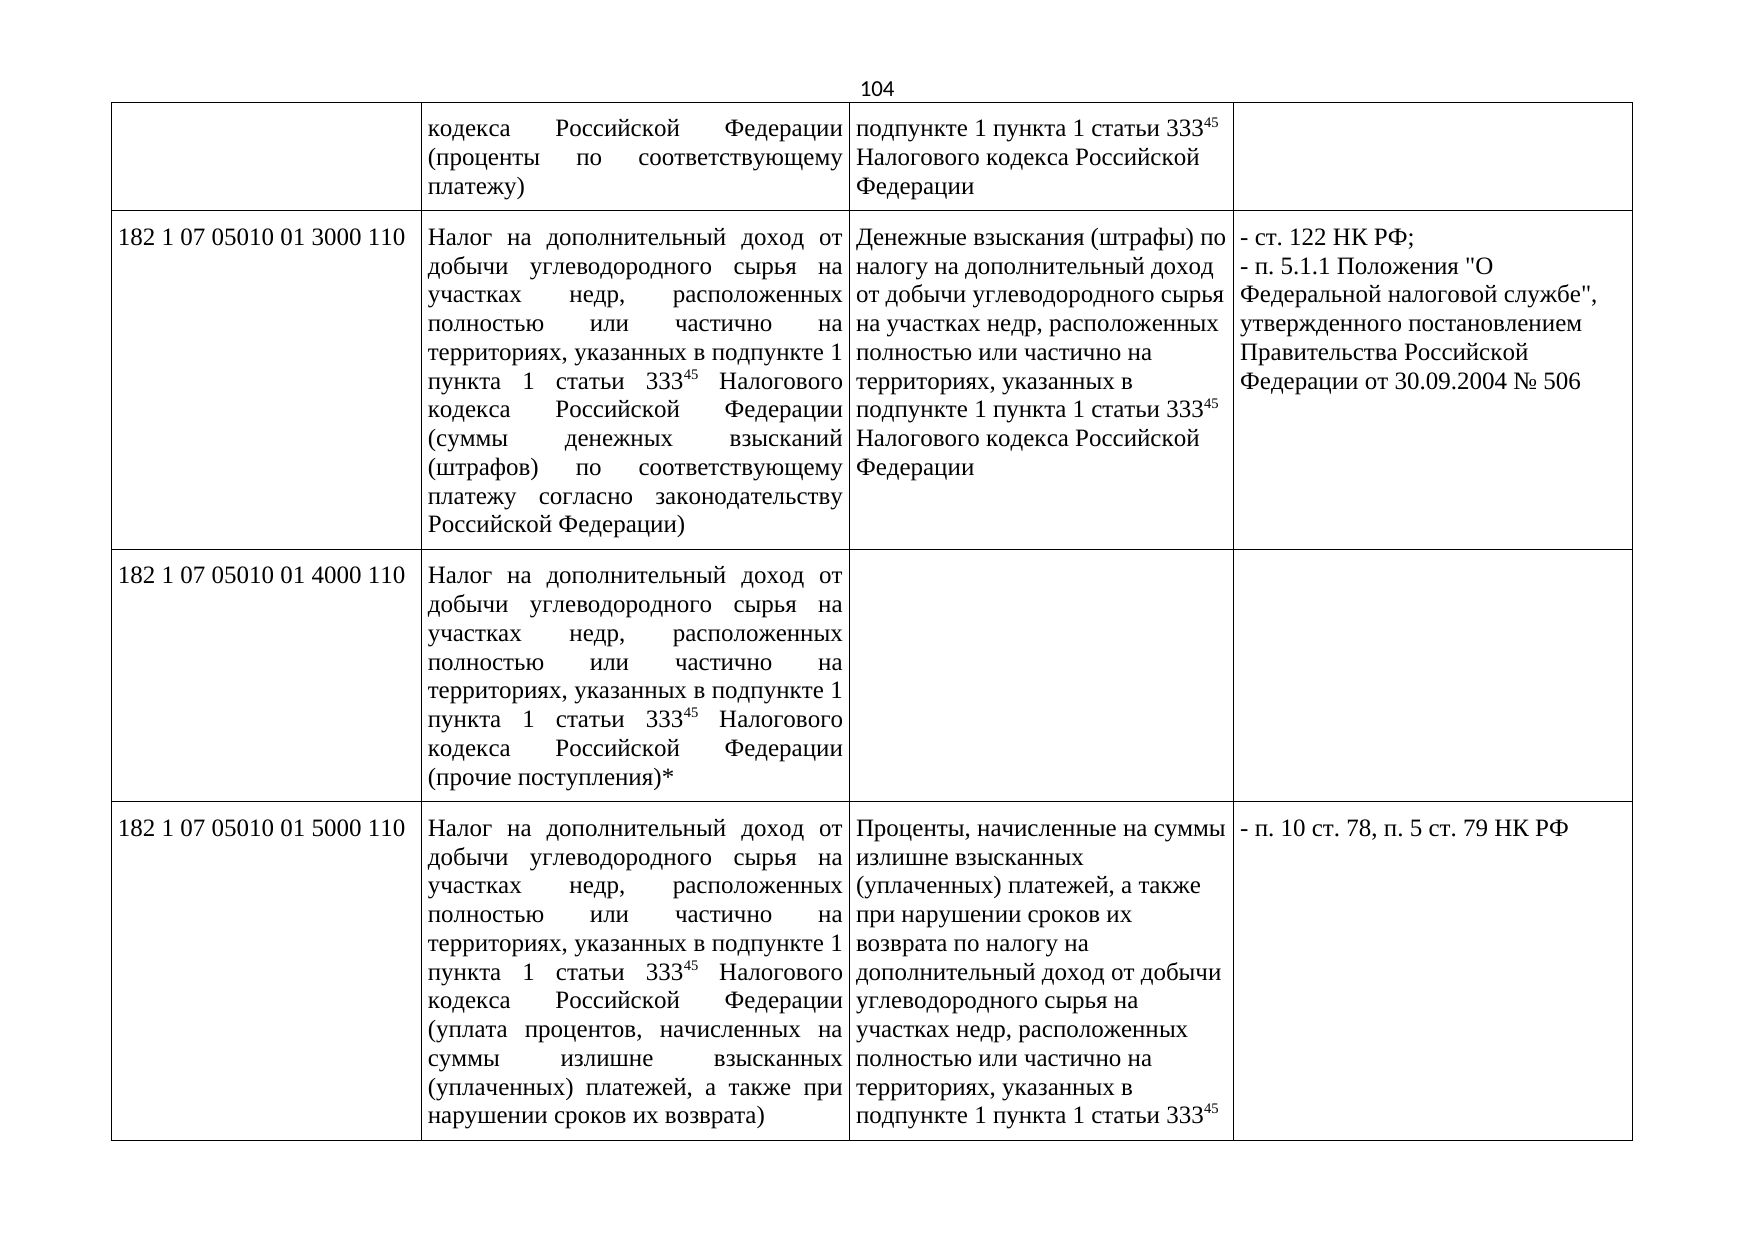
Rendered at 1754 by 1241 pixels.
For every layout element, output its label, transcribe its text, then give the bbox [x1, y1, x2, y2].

table_cell Налог на дополнительный доход от добычи углеводородного сырья на участках недр, расположенных полностью или частично на территориях, указанных в подпункте 1 пункта 1 статьи 33345 Налогового кодекса Российской Федерации (прочие поступления)* [422, 550, 849, 801]
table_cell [112, 103, 421, 210]
table_cell Денежные взыскания (штрафы) по налогу на дополнительный доход от добычи углеводородного сырья на участках недр, расположенных полностью или частично на территориях, указанных в подпункте 1 пункта 1 статьи 33345 Налогового кодекса Российской Федерации [850, 211, 1233, 549]
table_cell - ст. 122 НК РФ; - п. 5.1.1 Положения "О Федеральной налоговой службе", утвержденного постановлением Правительства Российской Федерации от 30.09.2004 № 506 [1234, 211, 1632, 549]
table_cell [1234, 550, 1632, 801]
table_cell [850, 802, 1233, 1140]
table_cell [1234, 103, 1632, 210]
table_cell [850, 550, 1233, 801]
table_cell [850, 103, 1233, 210]
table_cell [112, 802, 421, 1140]
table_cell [422, 802, 849, 1140]
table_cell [1234, 802, 1632, 1140]
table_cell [422, 103, 849, 210]
table_cell Налог на дополнительный доход от добычи углеводородного сырья на участках недр, расположенных полностью или частично на территориях, указанных в подпункте 1 пункта 1 статьи 33345 Налогового кодекса Российской Федерации (суммы денежных взысканий (штрафов) по соответствующему платежу согласно законодательству Российской Федерации) [422, 211, 849, 549]
table_cell 182 1 07 05010 01 4000 110 [112, 550, 421, 801]
table_cell 182 1 07 05010 01 3000 110 [112, 211, 421, 549]
